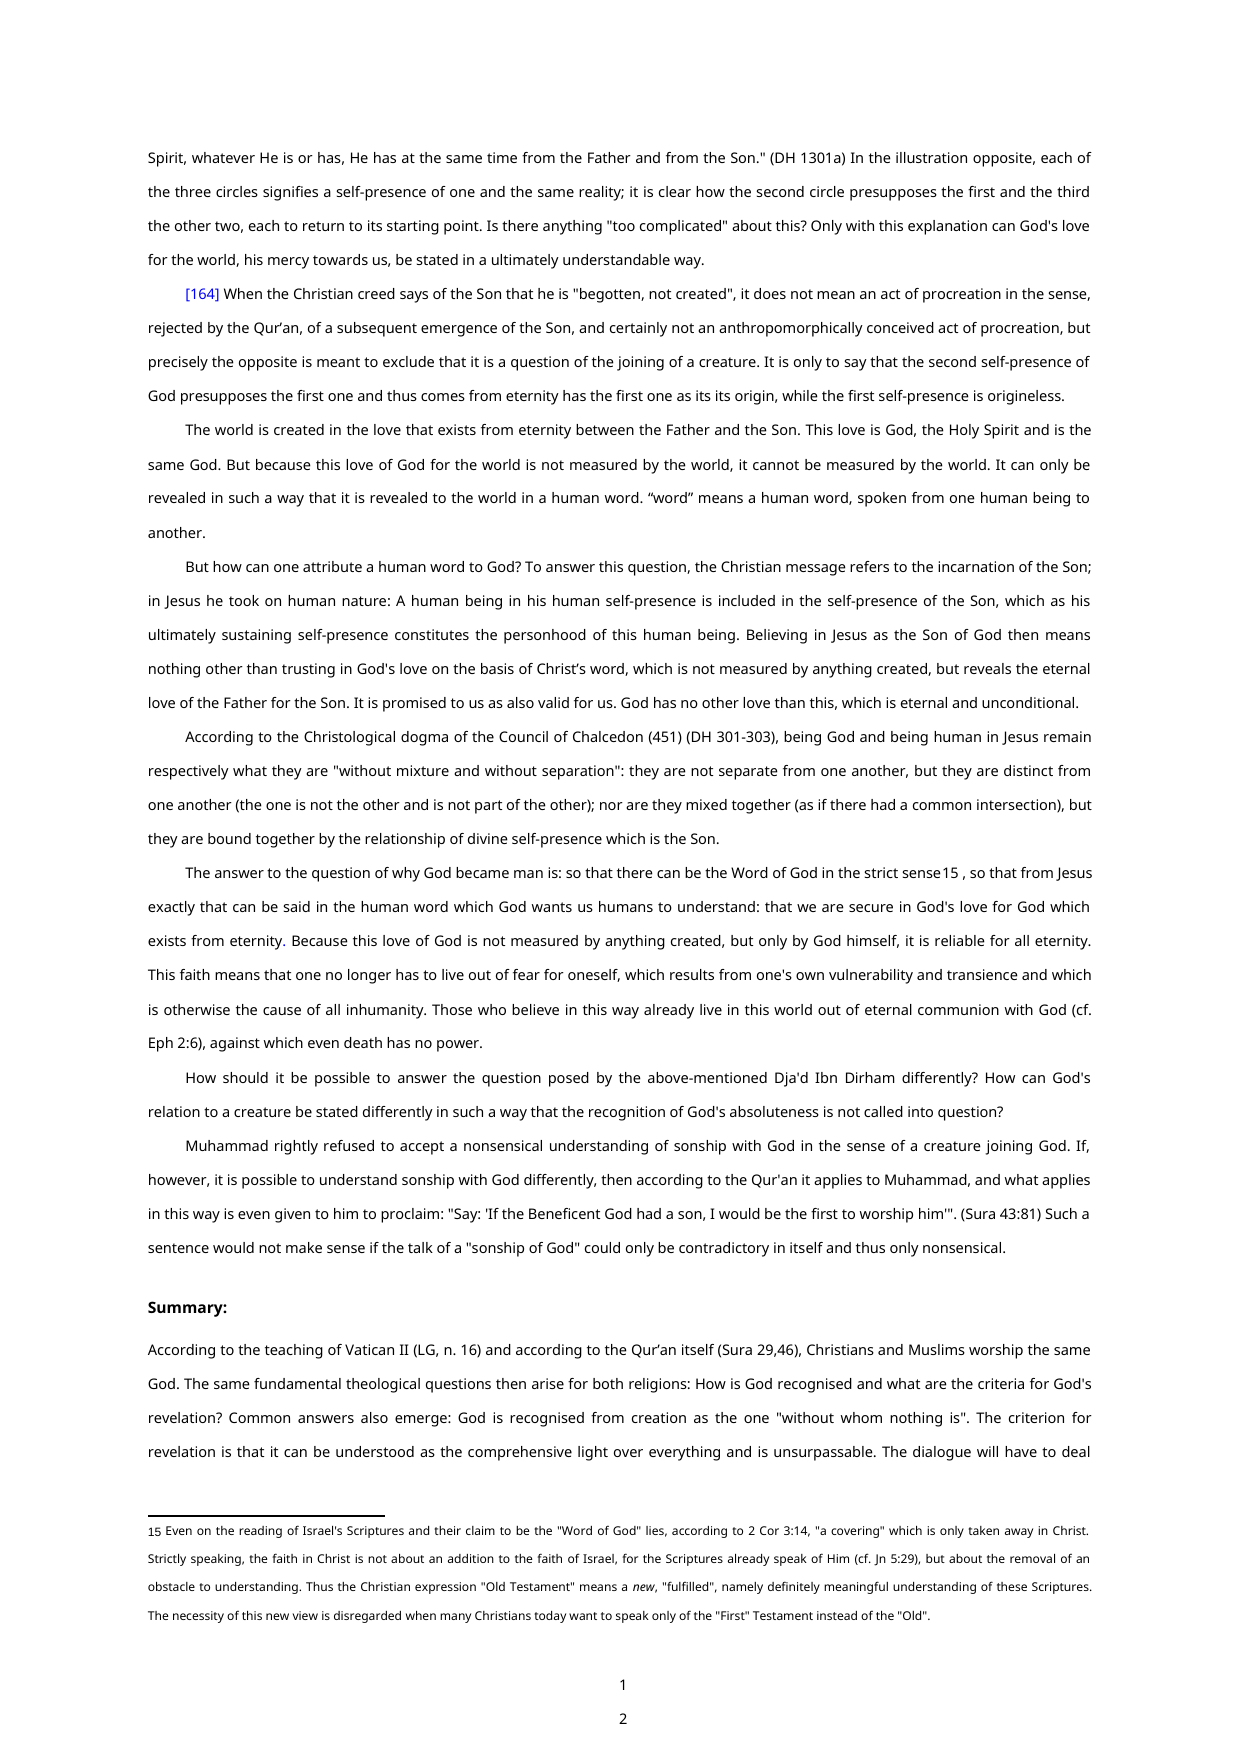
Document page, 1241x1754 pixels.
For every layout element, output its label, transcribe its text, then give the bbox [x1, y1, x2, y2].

text According to the Christological dogma of the Council of Chalcedon (451) (DH 301-303), being God and being human in Jesus remain respectively what they are "without mixture and without separation": they are not separate from one another, but they are distinct from one another (the one is not the other and is not part of the other); nor are they mixed together (as if there had a common intersection), but they are bound together by the relationship of divine self-presence which is the Son. [148, 727, 1093, 863]
text But how can one attribute a human word to God? To answer this question, the Christian message refers to the incarnation of the Son; in Jesus he took on human nature: A human being in his human self-presence is included in the self-presence of the Son, which as his ultimately sustaining self-presence constitutes the personhood of this human being. Believing in Jesus as the Son of God then means nothing other than trusting in God's love on the basis of Christ’s word, which is not measured by anything created, but reveals the eternal love of the Father for the Son. It is promised to us as also valid for us. God has no other love than this, which is eternal and unconditional. [148, 556, 1093, 727]
text [164] When the Christian creed says of the Son that he is "begotten, not created", it does not mean an act of procreation in the sense, rejected by the Qur’an, of a subsequent emergence of the Son, and certainly not an anthropomorphically conceived act of procreation, but precisely the opposite is meant to exclude that it is a question of the joining of a creature. It is only to say that the second self-presence of God presupposes the first one and thus comes from eternity has the first one as its its origin, while the first self-presence is origineless. [148, 284, 1093, 420]
text The world is created in the love that exists from eternity between the Father and the Son. This love is God, the Holy Spirit and is the same God. But because this love of God for the world is not measured by the world, it cannot be measured by the world. It can only be revealed in such a way that it is revealed to the world in a human word. “word” means a human word, spoken from one human being to another. [148, 420, 1093, 556]
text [148, 1340, 1093, 1476]
text The answer to the question of why God became man is: so that there can be the Word of God in the strict sense , so that from Jesus exactly that can be said in the human word which God wants us humans to understand: that we are secure in God's love for God which exists from eternity. Because this love of God is not measured by anything created, but only by God himself, it is reliable for all eternity. This faith means that one no longer has to live out of fear for oneself, which results from one's own vulnerability and transience and which is otherwise the cause of all inhumanity. Those who believe in this way already live in this world out of eternal communion with God (cf. Eph 2:6), against which even death has no power. [148, 863, 1093, 1067]
text How should it be possible to answer the question posed by the above-mentioned Dja'd Ibn Dirham differently? How can God's relation to a creature be stated differently in such a way that the recognition of God's absoluteness is not called into question? [148, 1067, 1093, 1135]
text Muhammad rightly refused to accept a nonsensical understanding of sonship with God in the sense of a creature joining God. If, however, it is possible to understand sonship with God differently, then according to the Qur'an it applies to Muhammad, and what applies in this way is even given to him to proclaim: "Say: 'If the Beneficent God had a son, I would be the first to worship him'". (Sura 43:81) Such a sentence would not make sense if the talk of a "sonship of God" could only be contradictory in itself and thus only nonsensical. [148, 1135, 1093, 1272]
subtitle Summary: [148, 1297, 1093, 1333]
